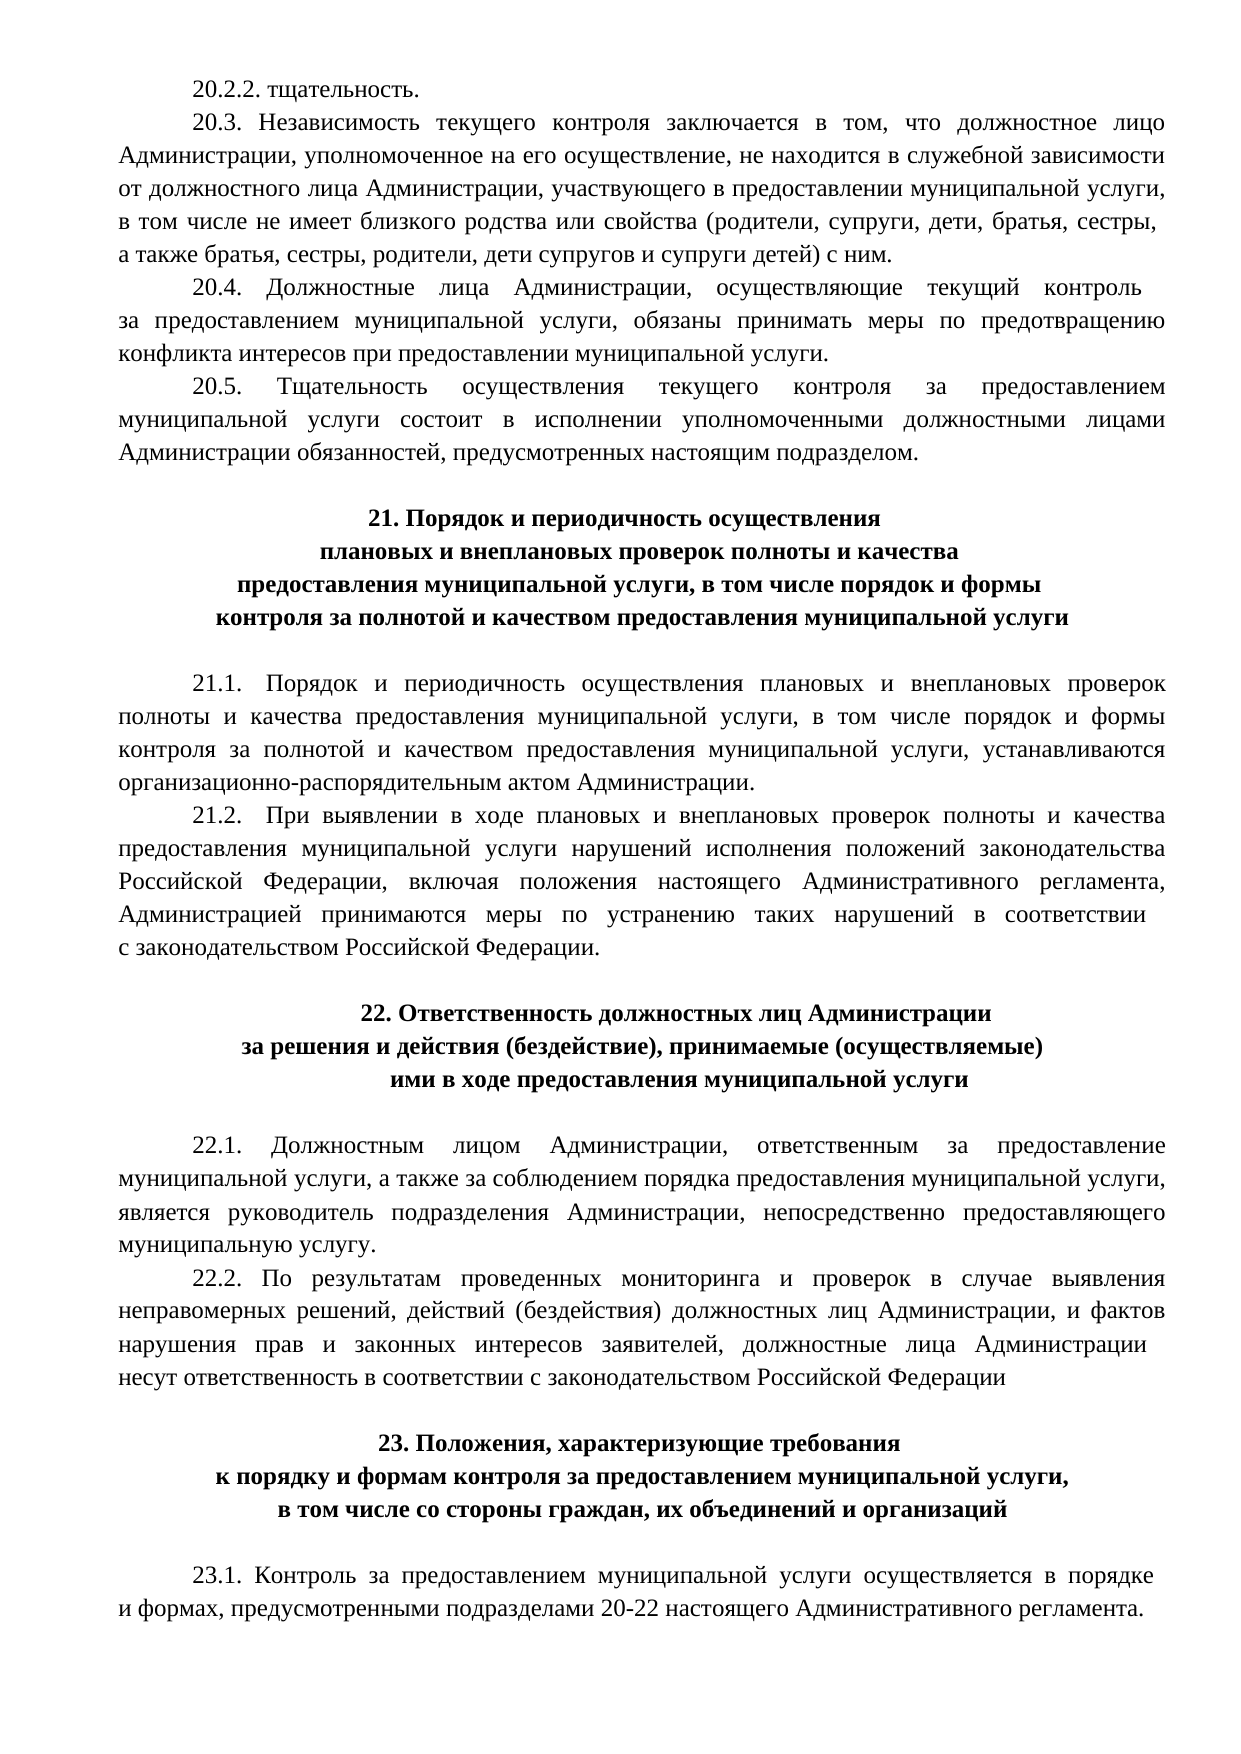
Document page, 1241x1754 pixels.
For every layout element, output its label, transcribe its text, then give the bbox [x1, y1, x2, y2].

list 22.2. По результатам проведенных мониторинга и проверок в случае выявления неправомерных решений, действий (бездействия) должностных лиц Администрации, и фактов нарушения прав и законных интересов заявителей, должностные лица Администрации несут ответственность в соответствии с законодательством Российской Федерации [118, 1263, 1167, 1390]
text 20.4. Должностные лица Администрации, осуществляющие текущий контроль за предоставлением муниципальной услуги, обязаны принимать меры по предотвращению конфликта интересов при предоставлении муниципальной услуги. [118, 272, 1167, 367]
text 22. Ответственность должностных лиц Администрации за решения и действия (бездействие), принимаемые (осуществляемые) [118, 998, 1167, 1060]
text 20.5. Тщательность осуществления текущего контроля за предоставлением муниципальной услуги состоит в исполнении уполномоченными должностными лицами Администрации обязанностей, предусмотренных настоящим подразделом. [118, 371, 1167, 466]
text 21.1. Порядок и периодичность осуществления плановых и внеплановых проверок полноты и качества предоставления муниципальной услуги, в том числе порядок и формы контроля за полнотой и качеством предоставления муниципальной услуги, устанавливаются организационно-распорядительным актом Администрации. [118, 668, 1167, 796]
list 21. Порядок и периодичность осуществления плановых и внеплановых проверок полноты и качества предоставления муниципальной услуги, в том числе порядок и формы контроля за полнотой и качеством предоставления муниципальной услуги [89, 503, 1167, 631]
list 23.1. Контроль за предоставлением муниципальной услуги осуществляется в порядке и формах, предусмотренными подразделами 20-22 настоящего Административного регламента. [118, 1560, 1167, 1622]
text 23. Положения, характеризующие требования к порядку и формам контроля за предоставлением муниципальной услуги, [118, 1428, 1167, 1489]
text 20.2.2. тщательность. [118, 74, 1167, 103]
list 22.1. Должностным лицом Администрации, ответственным за предоставление муниципальной услуги, а также за соблюдением порядка предоставления муниципальной услуги, является руководитель подразделения Администрации, непосредственно предоставляющего муниципальную услугу. [118, 1131, 1167, 1258]
text 20.3. Независимость текущего контроля заключается в том, что должностное лицо Администрации, уполномоченное на его осуществление, не находится в служебной зависимости от должностного лица Администрации, участвующего в предоставлении муниципальной услуги, в том числе не имеет близкого родства или свойства (родители, супруги, дети, братья, сестры, а также братья, сестры, родители, дети супругов и супруги детей) с ним. [118, 107, 1167, 268]
text 21.2. При выявлении в ходе плановых и внеплановых проверок полноты и качества предоставления муниципальной услуги нарушений исполнения положений законодательства Российской Федерации, включая положения настоящего Административного регламента, Администрацией принимаются меры по устранению таких нарушений в соответствии с законодательством Российской Федерации. [118, 800, 1167, 961]
text ими в ходе предоставления муниципальной услуги [118, 1064, 1167, 1093]
text в том числе со стороны граждан, их объединений и организаций [118, 1494, 1167, 1522]
